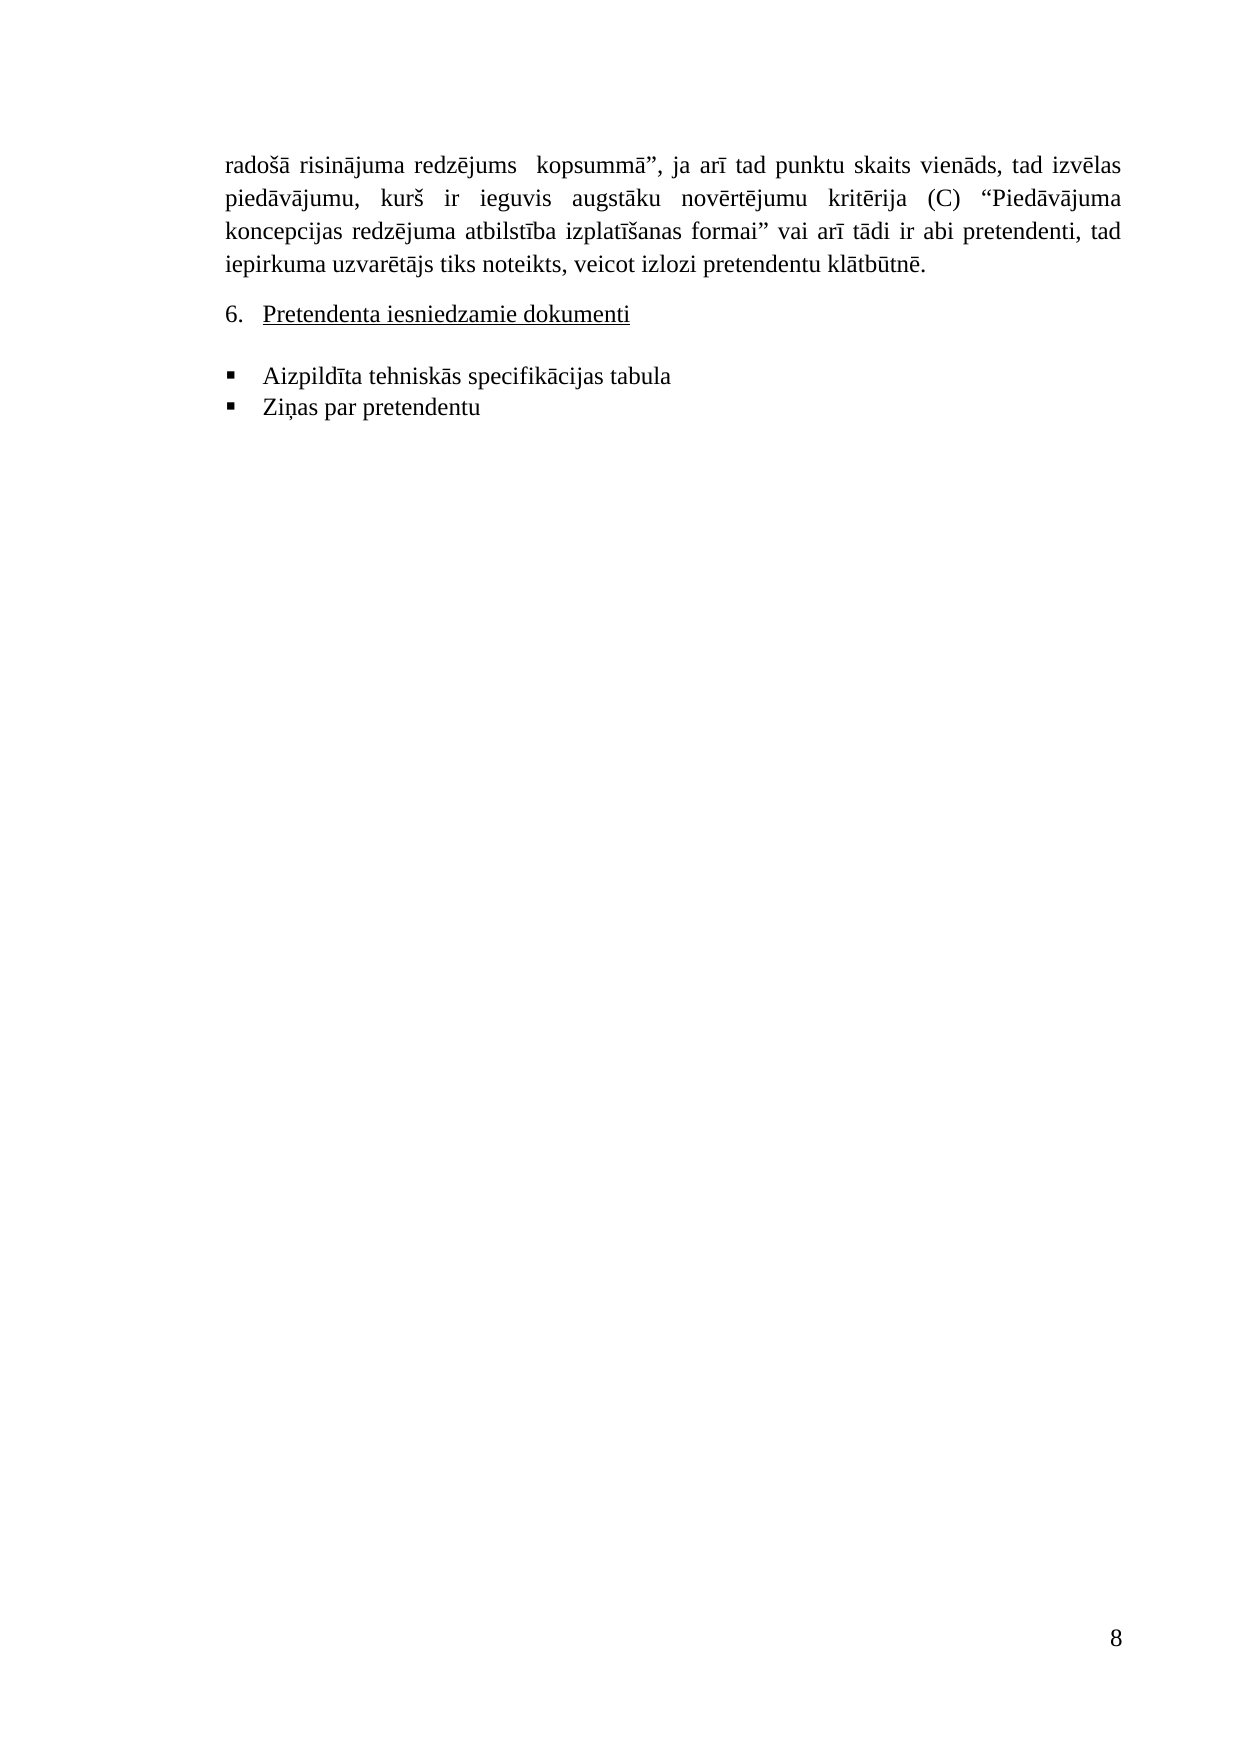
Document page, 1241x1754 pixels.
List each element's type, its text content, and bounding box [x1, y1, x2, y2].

list Ziņas par pretendentu [225, 392, 1122, 421]
list Aizpildīta tehniskās specifikācijas tabula [225, 361, 1122, 389]
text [225, 150, 1122, 278]
list Pretendenta iesniedzamie dokumenti [225, 299, 1122, 327]
